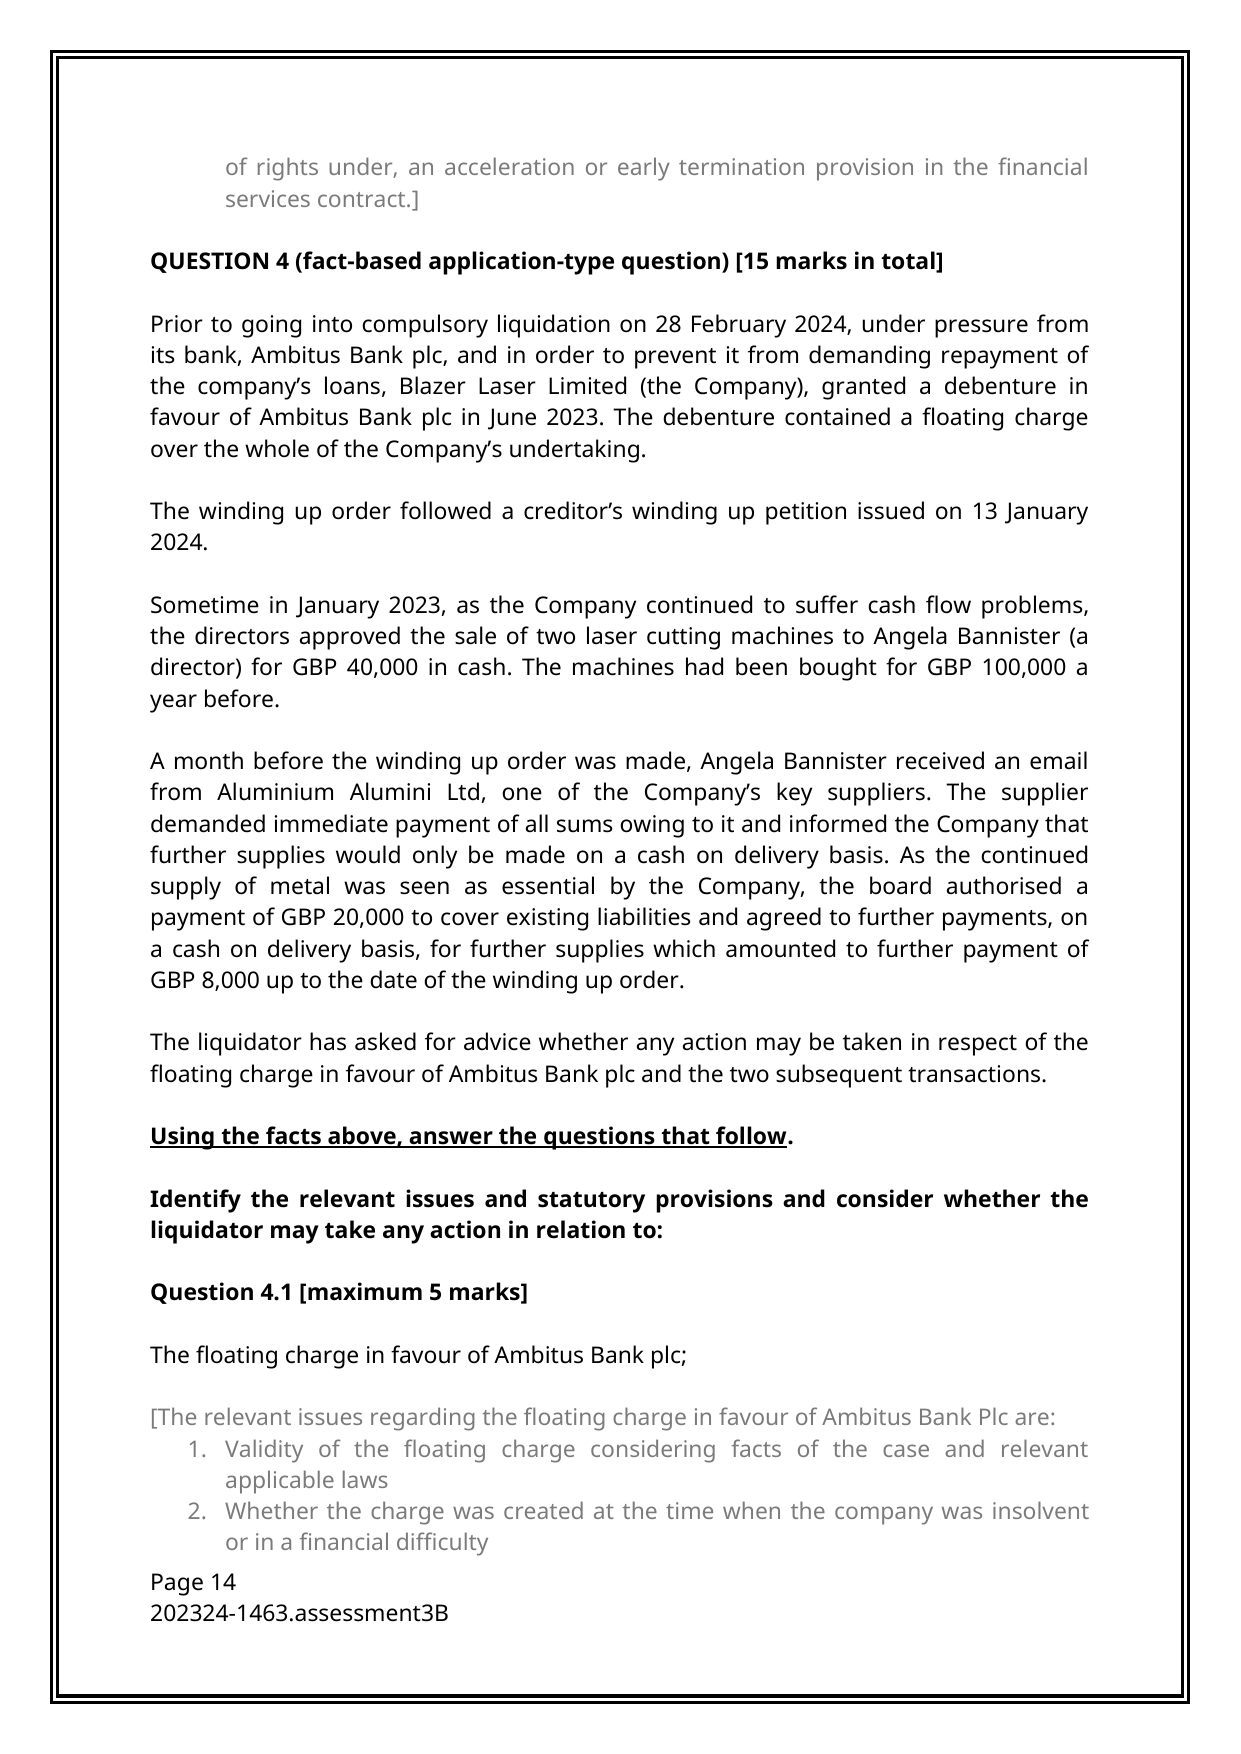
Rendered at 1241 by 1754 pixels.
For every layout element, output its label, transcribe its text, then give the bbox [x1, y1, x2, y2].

text QUESTION 4 (fact-based application-type question) [15 marks in total] [150, 245, 1090, 276]
text The winding up order followed a creditor’s winding up petition issued on 13 January 2024. [150, 495, 1090, 557]
text The floating charge in favour of Ambitus Bank plc; [150, 1339, 1090, 1370]
text Sometime in January 2023, as the Company continued to suffer cash flow problems, the directors approved the sale of two laser cutting machines to Angela Bannister (a director) for GBP 40,000 in cash. The machines had been bought for GBP 100,000 a year before. [150, 589, 1090, 714]
text Identify the relevant issues and statutory provisions and consider whether the liquidator may take any action in relation to: [150, 1182, 1090, 1245]
text A month before the winding up order was made, Angela Bannister received an email from Aluminium Alumini Ltd, one of the Company’s key suppliers. The supplier demanded immediate payment of all sums owing to it and informed the Company that further supplies would only be made on a cash on delivery basis. As the continued supply of metal was seen as essential by the Company, the board authorised a payment of GBP 20,000 to cover existing liabilities and agreed to further payments, on a cash on delivery basis, for further supplies which amounted to further payment of GBP 8,000 up to the date of the winding up order. [150, 745, 1090, 995]
text Prior to going into compulsory liquidation on 28 February 2024, under pressure from its bank, Ambitus Bank plc, and in order to prevent it from demanding repayment of the company’s loans, Blazer Laser Limited (the Company), granted a debenture in favour of Ambitus Bank plc in June 2023. The debenture contained a floating charge over the whole of the Company’s undertaking. [150, 307, 1090, 464]
text [The relevant issues regarding the floating charge in favour of Ambitus Bank Plc are: [150, 1401, 1090, 1432]
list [225, 151, 1090, 214]
text Question 4.1 [maximum 5 marks] [150, 1276, 1090, 1307]
list Whether the charge was created at the time when the company was insolvent or in a financial difficulty [187, 1495, 1090, 1557]
text The liquidator has asked for advice whether any action may be taken in respect of the floating charge in favour of Ambitus Bank plc and the two subsequent transactions. [150, 1026, 1090, 1089]
list Validity of the floating charge considering facts of the case and relevant applicable laws [187, 1432, 1090, 1495]
text Using the facts above, answer the questions that follow. [150, 1120, 1090, 1151]
